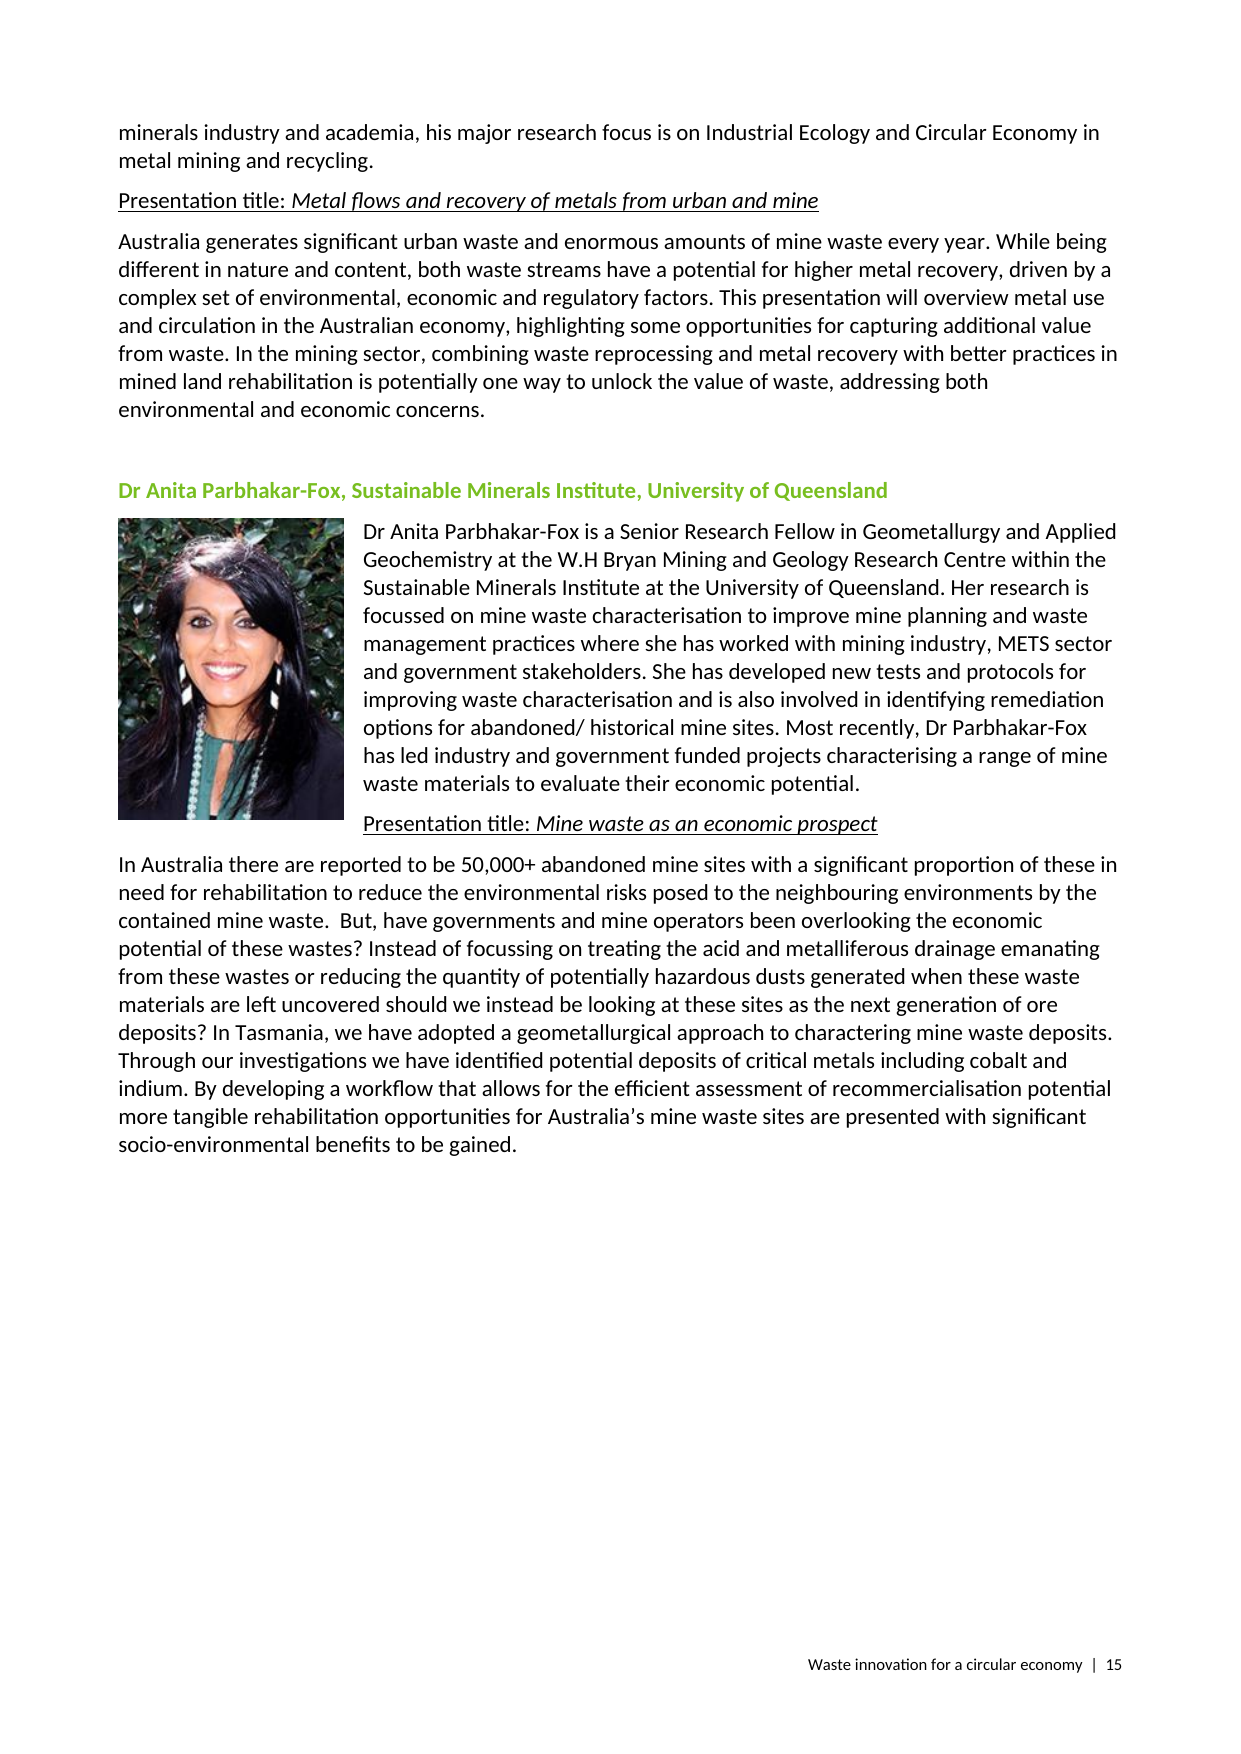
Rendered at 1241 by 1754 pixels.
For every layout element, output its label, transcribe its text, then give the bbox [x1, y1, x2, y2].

text In Australia there are reported to be 50,000+ abandoned mine sites with a significant proportion of these in need for rehabilitation to reduce the environmental risks posed to the neighbouring environments by the contained mine waste. But, have governments and mine operators been overlooking the economic potential of these wastes? Instead of focussing on treating the acid and metalliferous drainage emanating from these wastes or reducing the quantity of potentially hazardous dusts generated when these waste materials are left uncovered should we instead be looking at these sites as the next generation of ore deposits? In Tasmania, we have adopted a geometallurgical approach to charactering mine waste deposits. Through our investigations we have identified potential deposits of critical metals including cobalt and indium. By developing a workflow that allows for the efficient assessment of recommercialisation potential more tangible rehabilitation opportunities for Australia’s mine waste sites are presented with significant socio-environmental benefits to be gained. [118, 850, 1122, 1158]
text Presentation title: Mine waste as an economic prospect [118, 809, 1122, 838]
text Presentation title: Metal flows and recovery of metals from urban and mine [118, 187, 1122, 215]
text Dr Anita Parbhakar-Fox, Sustainable Minerals Institute, University of Queensland [118, 476, 1122, 504]
picture [118, 518, 344, 820]
text Dr Anita Parbhakar-Fox is a Senior Research Fellow in Geometallurgy and Applied Geochemistry at the W.H Bryan Mining and Geology Research Centre within the Sustainable Minerals Institute at the University of Queensland. Her research is focussed on mine waste characterisation to improve mine planning and waste management practices where she has worked with mining industry, METS sector and government stakeholders. She has developed new tests and protocols for improving waste characterisation and is also involved in identifying remediation options for abandoned/ historical mine sites. Most recently, Dr Parbhakar-Fox has led industry and government funded projects characterising a range of mine waste materials to evaluate their economic potential. [118, 517, 1122, 797]
text Australia generates significant urban waste and enormous amounts of mine waste every year. While being different in nature and content, both waste streams have a potential for higher metal recovery, driven by a complex set of environmental, economic and regulatory factors. This presentation will overview metal use and circulation in the Australian economy, highlighting some opportunities for capturing additional value from waste. In the mining sector, combining waste reprocessing and metal recovery with better practices in mined land rehabilitation is potentially one way to unlock the value of waste, addressing both environmental and economic concerns. [118, 227, 1122, 423]
